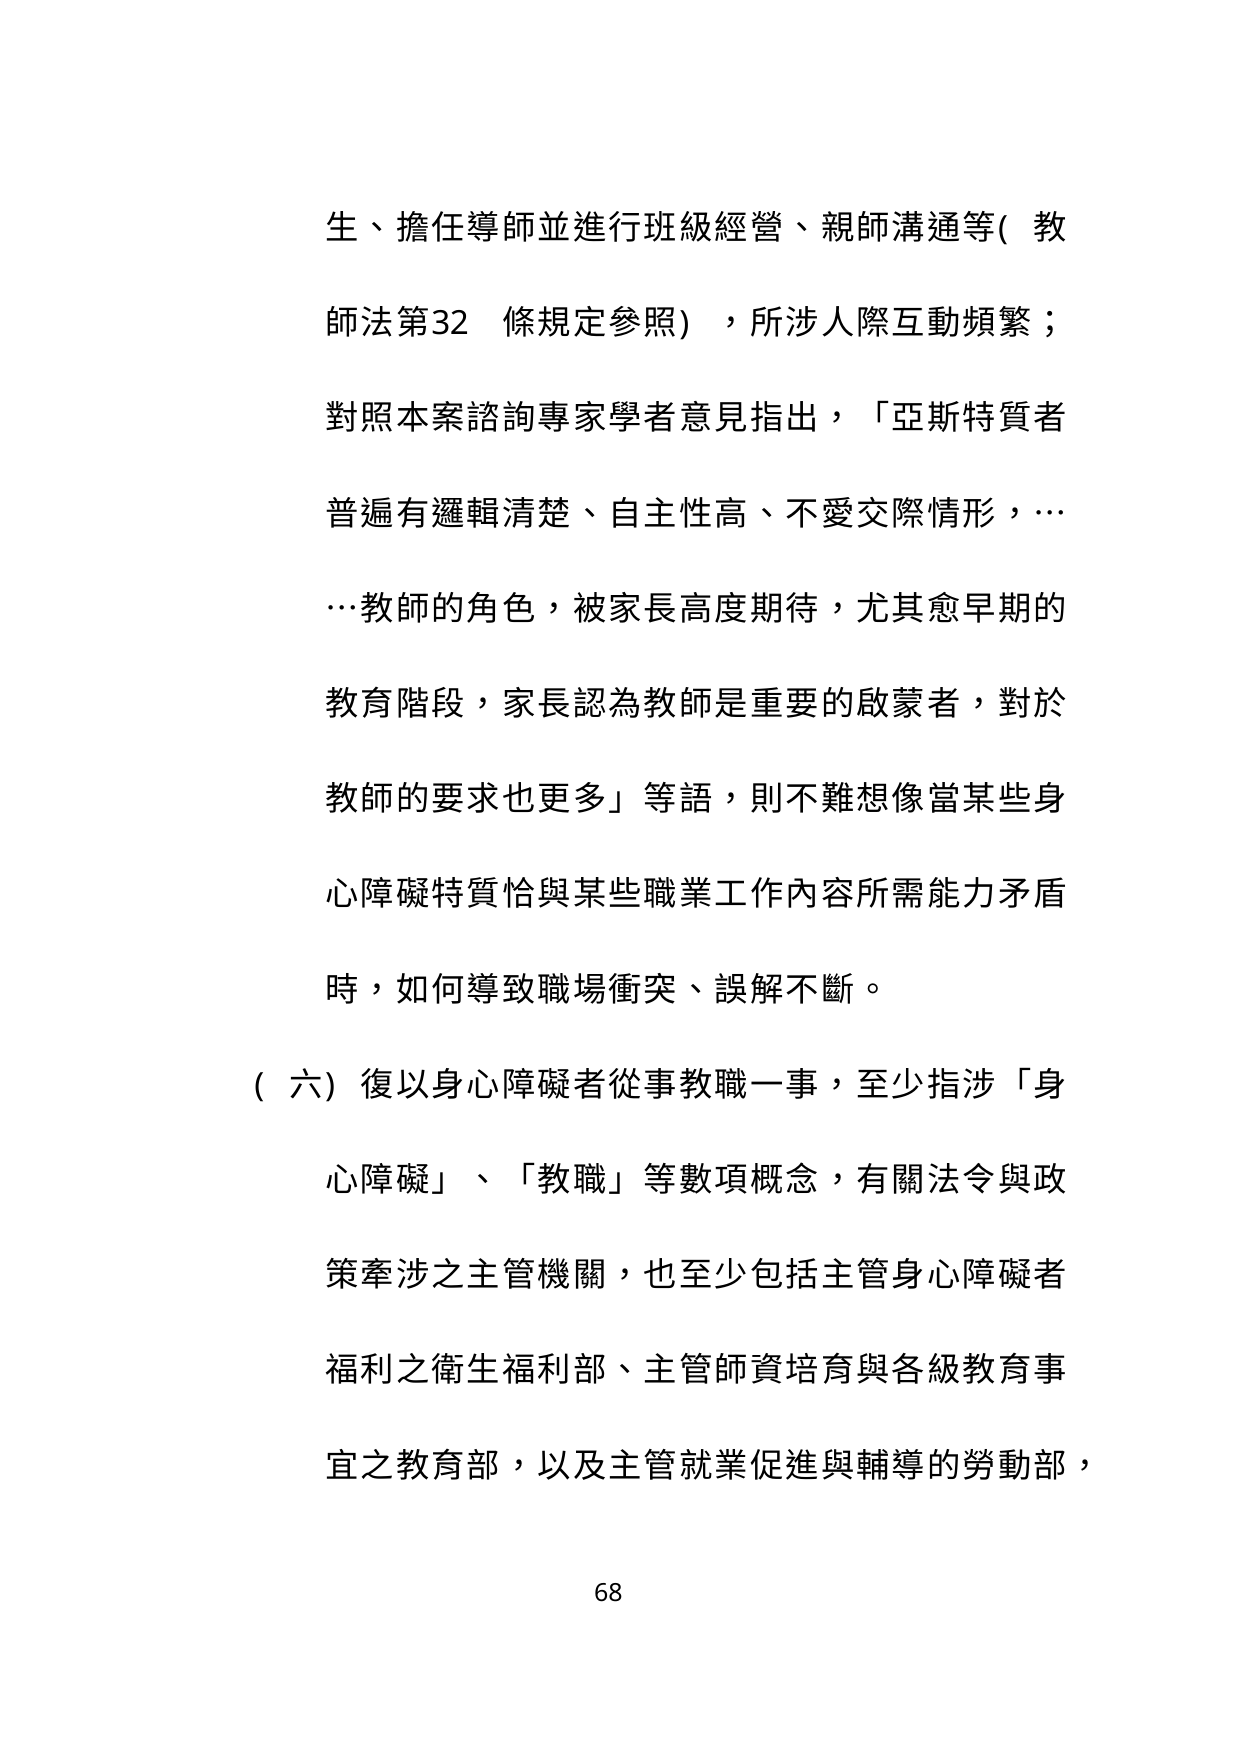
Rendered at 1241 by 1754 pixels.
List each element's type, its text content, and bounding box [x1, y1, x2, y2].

subtitle 復以身心障礙者從事教職一事，至少指涉「身心障礙」、「教職」等數項概念，有關法令與政策牽涉之主管機關，也至少包括主管身心障礙者福利之衛生福利部、主管師資培育與各級教育事宜之教育部，以及主管就業促進與輔導的勞動部，故為促進身心障礙教師工作權之實現，容應由相關權責機關強化合作並共商綢繆對策： [236, 1034, 1069, 1510]
